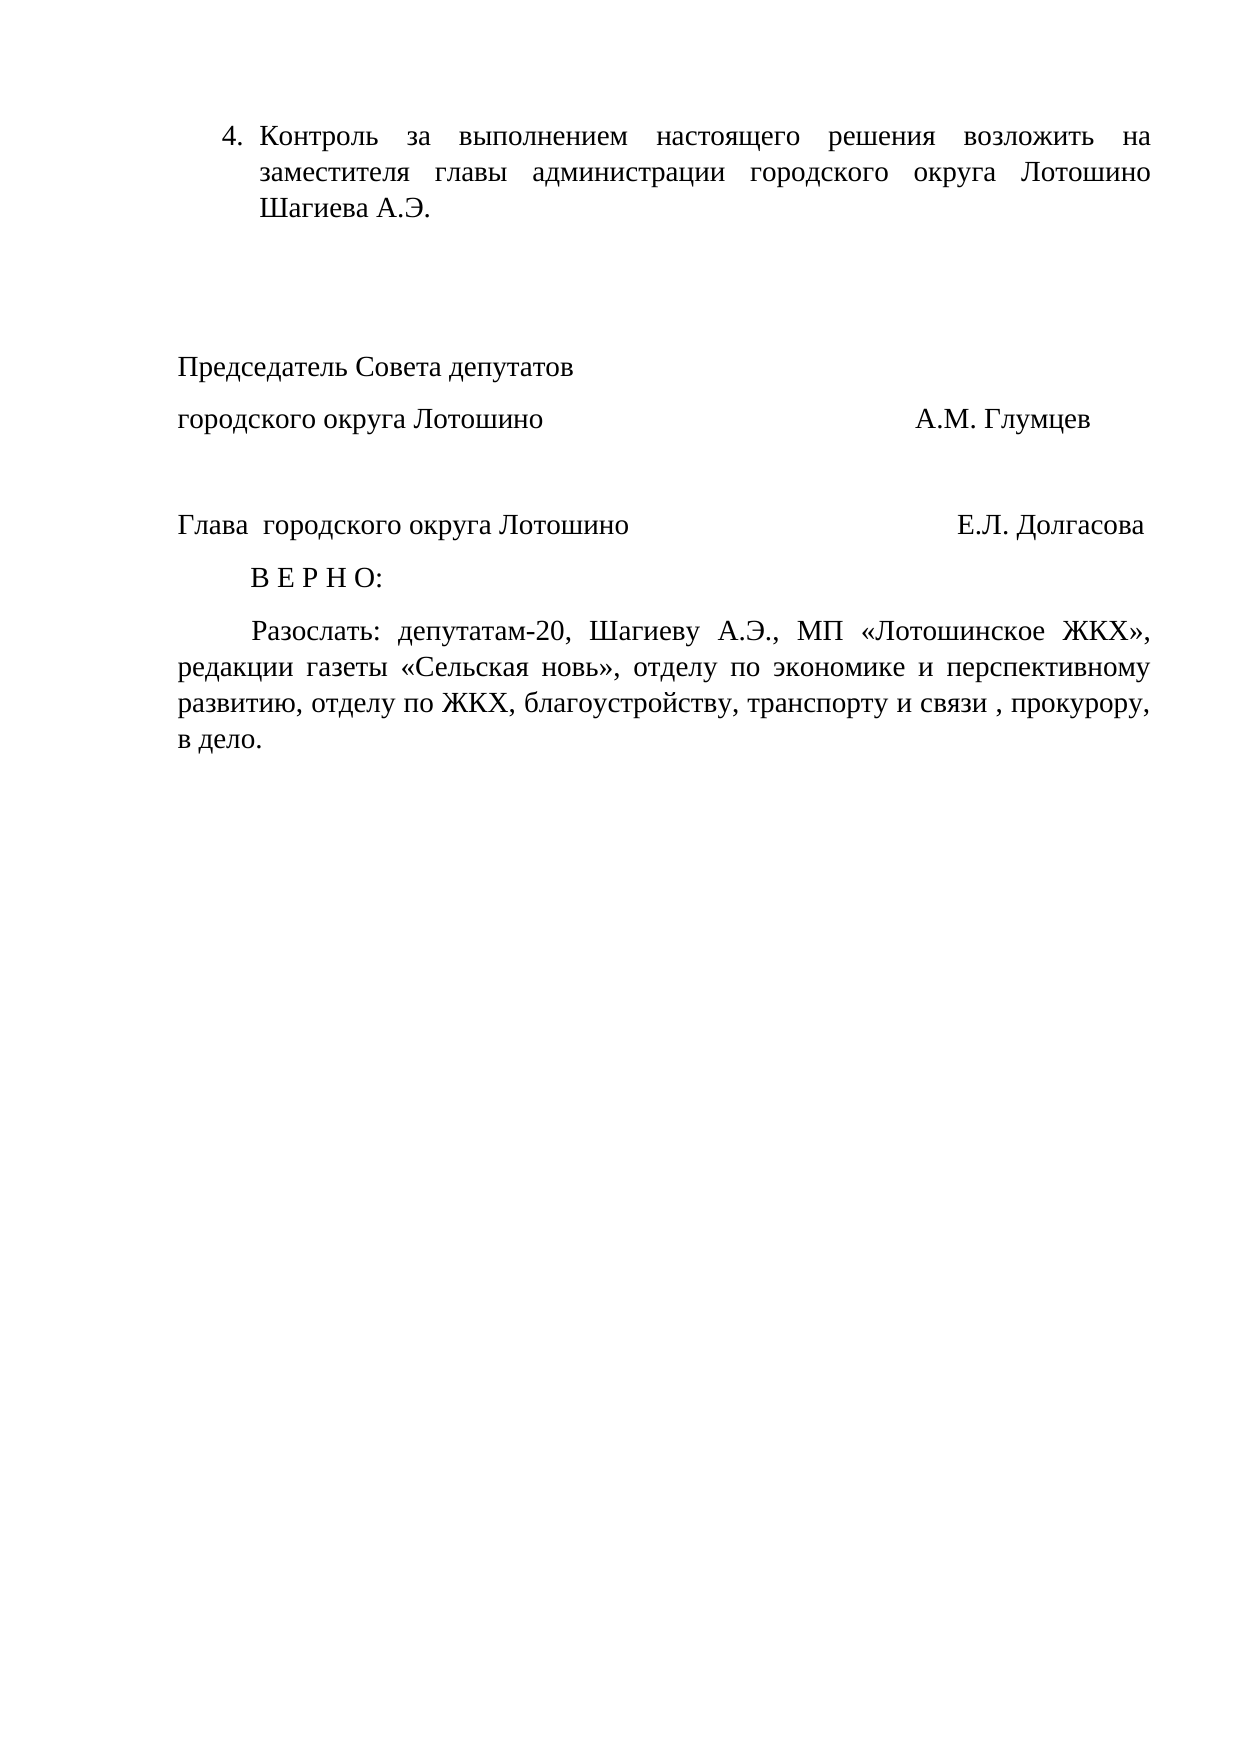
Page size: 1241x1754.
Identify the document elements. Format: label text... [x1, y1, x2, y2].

text Председатель Совета депутатов [177, 349, 1152, 382]
text Глава городского округа Лотошино Е.Л. Долгасова [177, 507, 1152, 541]
text В Е Р Н О: [177, 560, 1152, 594]
list Контроль за выполнением настоящего решения возложить на заместителя главы администрации городского округа Лотошино Шагиева А.Э. [222, 118, 1152, 224]
text Разослать: депутатам-20, Шагиеву А.Э., МП «Лотошинское ЖКХ», редакции газеты «Сельская новь», отделу по экономике и перспективному развитию, отделу по ЖКХ, благоустройству, транспорту и связи , прокурору, в дело. [177, 613, 1152, 755]
text городского округа Лотошино А.М. Глумцев [177, 402, 1152, 435]
